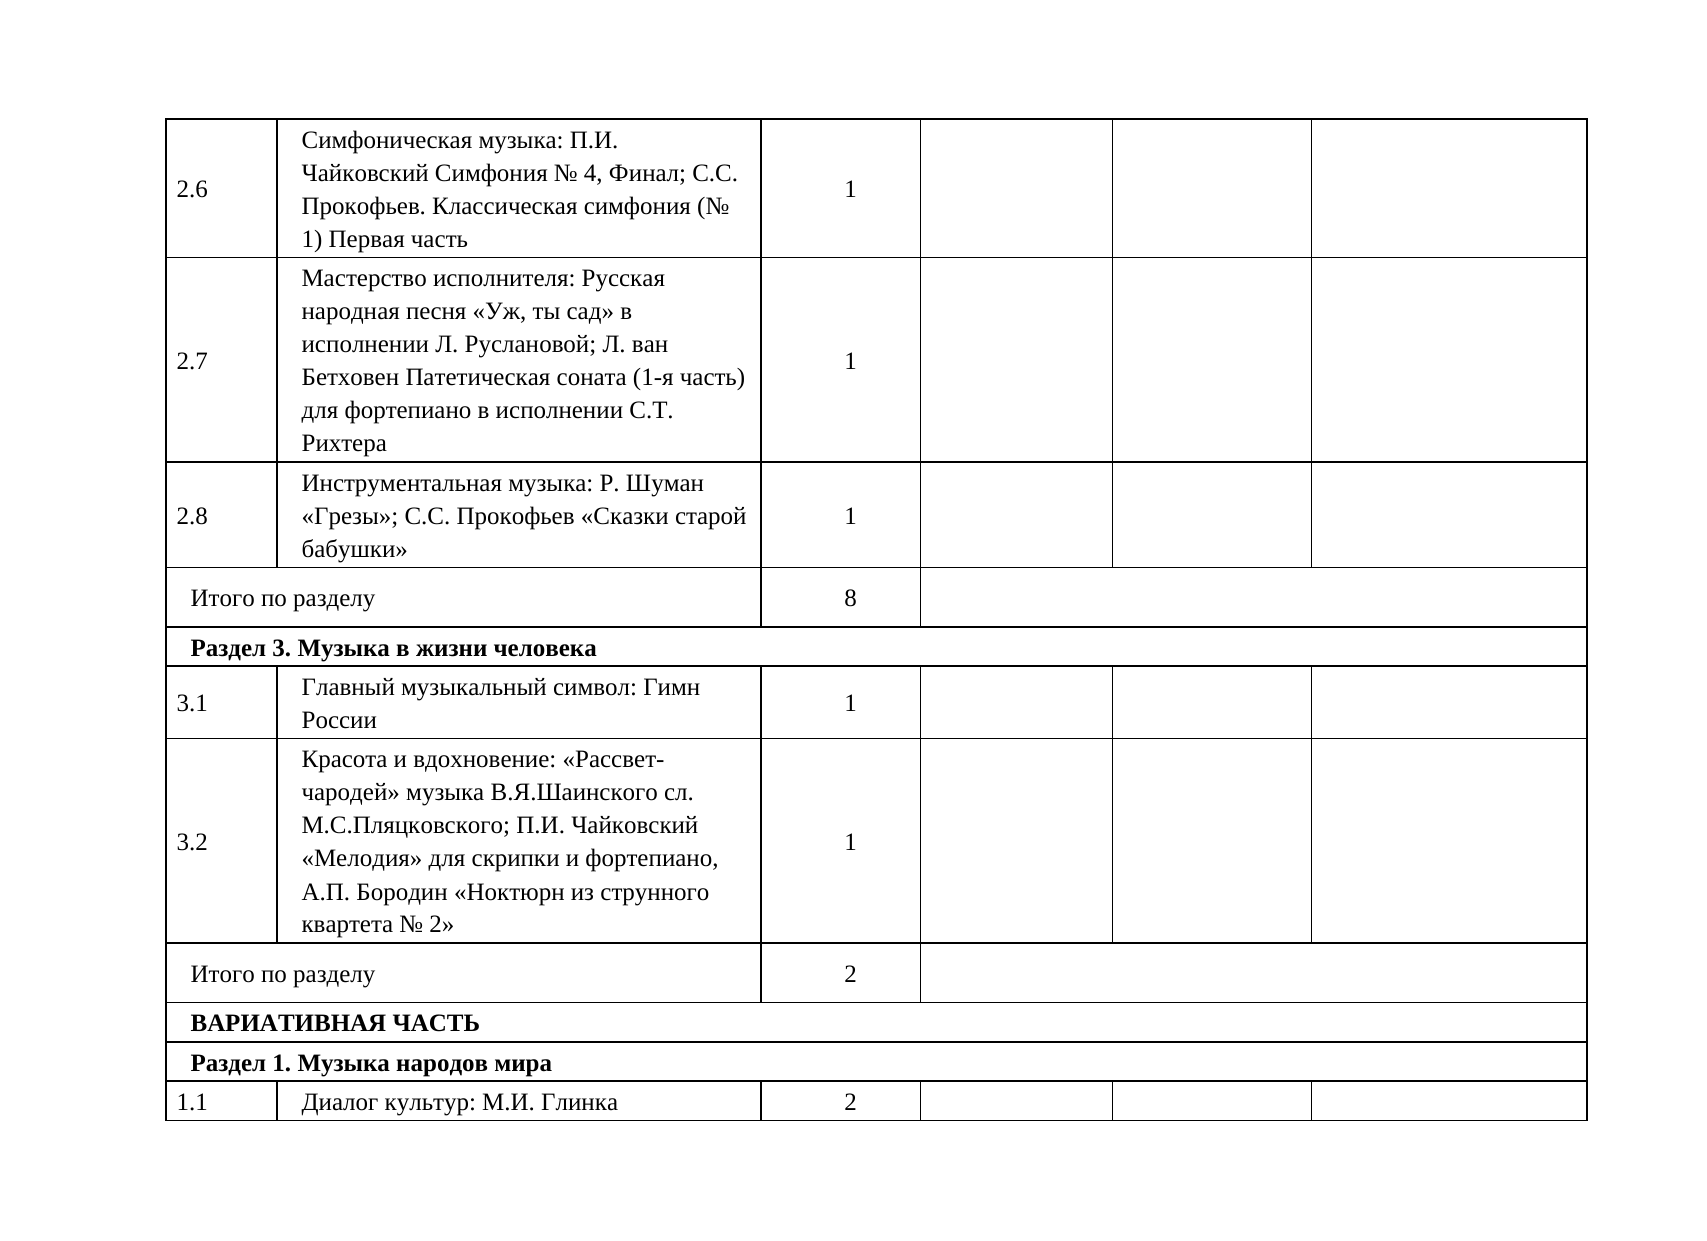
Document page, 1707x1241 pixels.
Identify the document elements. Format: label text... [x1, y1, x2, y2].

table_cell 2 [762, 1082, 920, 1120]
table_cell [1312, 1082, 1586, 1120]
table_cell [921, 667, 1112, 738]
table_cell [1113, 258, 1311, 461]
table_cell [921, 568, 1586, 626]
table_cell [921, 739, 1112, 942]
table_cell [921, 944, 1586, 1002]
table_cell 2 [762, 944, 920, 1002]
table_cell [1312, 739, 1586, 942]
table_cell 2.8 [167, 463, 276, 566]
table_cell ВАРИАТИВНАЯ ЧАСТЬ [167, 1003, 1586, 1041]
table_cell 1 [762, 739, 920, 942]
table_cell [921, 1082, 1112, 1120]
table_cell [1312, 667, 1586, 738]
table_cell 1.1 [167, 1082, 276, 1120]
table_cell Красота и вдохновение: «Рассвет-чародей» музыка В.Я.Шаинского сл. М.С.Пляцковского; П.И. Чайковский «Мелодия» для скрипки и фортепиано, А.П. Бородин «Ноктюрн из струнного квартета № 2» [278, 739, 760, 942]
table_cell [1312, 258, 1586, 461]
table_cell 1 [762, 463, 920, 566]
table_cell 8 [762, 568, 920, 626]
table_cell Раздел 1. Музыка народов мира [167, 1043, 1586, 1080]
table_cell [1113, 739, 1311, 942]
table_cell Итого по разделу [167, 568, 760, 626]
table_cell 1 [762, 258, 920, 461]
table_cell Мастерство исполнителя: Русская народная песня «Уж, ты сад» в исполнении Л. Руслановой; Л. ван Бетховен Патетическая соната (1-я часть) для фортепиано в исполнении С.Т. Рихтера [278, 258, 760, 461]
table_cell 1 [762, 120, 920, 257]
table_cell [1312, 120, 1586, 257]
table_cell [1312, 463, 1586, 566]
table_cell [921, 258, 1112, 461]
table_cell Итого по разделу [167, 944, 760, 1002]
table_cell [1113, 463, 1311, 566]
table_cell Инструментальная музыка: Р. Шуман «Грезы»; С.С. Прокофьев «Сказки старой бабушки» [278, 463, 760, 566]
table_cell [1113, 120, 1311, 257]
table_cell Главный музыкальный символ: Гимн России [278, 667, 760, 738]
table_cell [921, 463, 1112, 566]
table_cell [1113, 1082, 1311, 1120]
table_cell 2.7 [167, 258, 276, 461]
table_cell 1 [762, 667, 920, 738]
table_cell 3.2 [167, 739, 276, 942]
table_cell [1113, 667, 1311, 738]
table_cell Раздел 3. Музыка в жизни человека [167, 628, 1586, 665]
table_cell 2.6 [167, 120, 276, 257]
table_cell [278, 1082, 760, 1120]
table_cell [921, 120, 1112, 257]
table_cell Симфоническая музыка: П.И. Чайковский Симфония № 4, Финал; С.С. Прокофьев. Классическая симфония (№ 1) Первая часть [278, 120, 760, 257]
table_cell 3.1 [167, 667, 276, 738]
